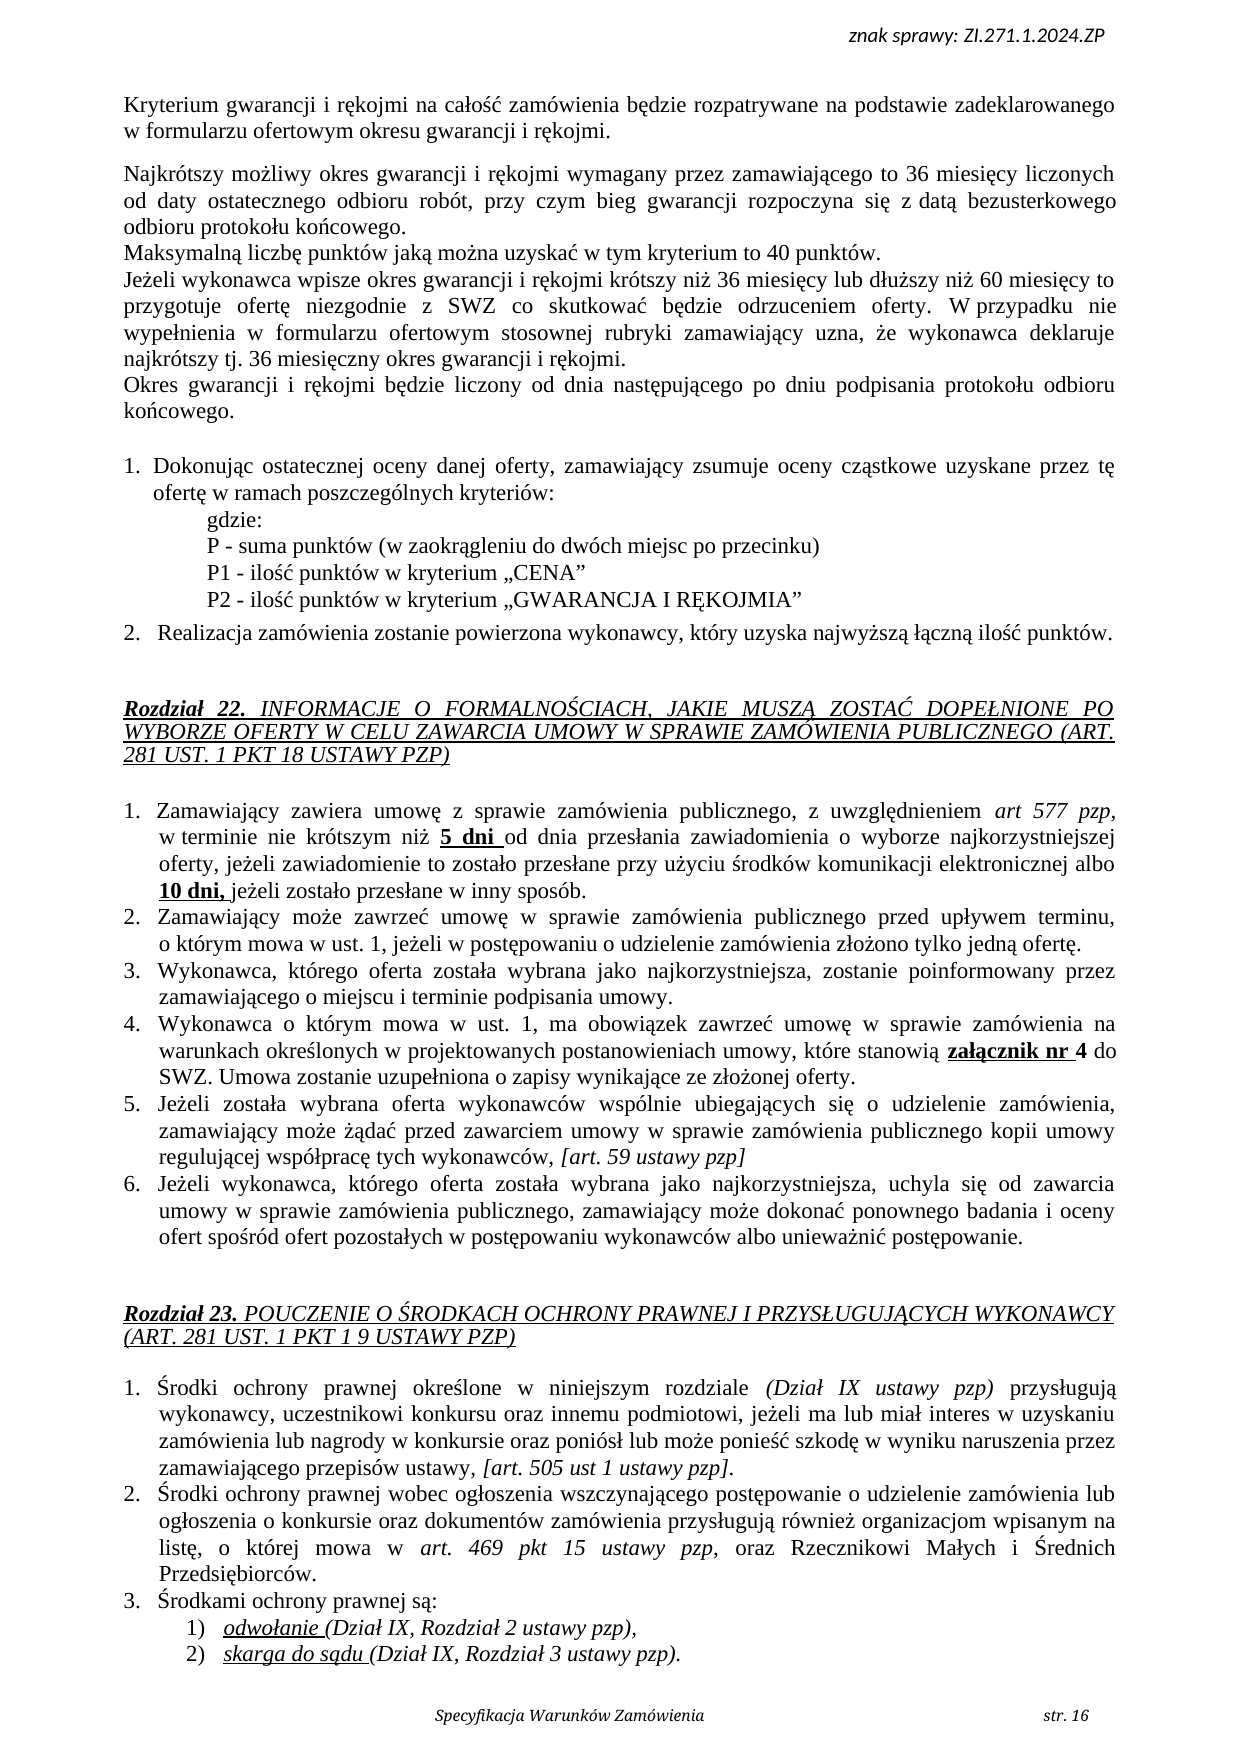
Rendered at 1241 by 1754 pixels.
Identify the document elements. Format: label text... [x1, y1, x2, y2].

list skarga do sądu (Dział IX, Rozdział 3 ustawy pzp). [186, 1640, 1117, 1667]
list Środki ochrony prawnej określone w niniejszym rozdziale (Dział IX ustawy pzp) przysługują wykonawcy, uczestnikowi konkursu oraz innemu podmiotowi, jeżeli ma lub miał interes w uzyskaniu zamówienia lub nagrody w konkursie oraz poniósł lub może ponieść szkodę w wyniku naruszenia przez zamawiającego przepisów ustawy, [art. 505 ust 1 ustawy pzp]. [123, 1374, 1117, 1480]
list Dokonując ostatecznej oceny danej oferty, zamawiający zsumuje oceny cząstkowe uzyskane przez tę ofertę w ramach poszczególnych kryteriów: [123, 452, 1117, 506]
list Zamawiający może zawrzeć umowę w sprawie zamówienia publicznego przed upływem terminu, o którym mowa w ust. 1, jeżeli w postępowaniu o udzielenie zamówienia złożono tylko jedną ofertę. [123, 903, 1117, 957]
list Realizacja zamówienia zostanie powierzona wykonawcy, który uzyska najwyższą łączną ilość punktów. [123, 619, 1117, 645]
text Rozdział 22. INFORMACJE O FORMALNOŚCIACH, JAKIE MUSZĄ ZOSTAĆ DOPEŁNIONE PO WYBORZE OFERTY W CELU ZAWARCIA UMOWY W SPRAWIE ZAMÓWIENIA PUBLICZNEGO (ART. 281 UST. 1 PKT 18 USTAWY PZP) [123, 698, 1117, 767]
list Wykonawca o którym mowa w ust. 1, ma obowiązek zawrzeć umowę w sprawie zamówienia na warunkach określonych w projektowanych postanowieniach umowy, które stanowią załącznik nr 4 do SWZ. Umowa zostanie uzupełniona o zapisy wynikające ze złożonej oferty. [123, 1010, 1117, 1090]
list Jeżeli została wybrana oferta wykonawców wspólnie ubiegających się o udzielenie zamówienia, zamawiający może żądać przed zawarciem umowy w sprawie zamówienia publicznego kopii umowy regulującej współpracę tych wykonawców, [art. 59 ustawy pzp] [123, 1090, 1117, 1170]
text P1 - ilość punktów w kryterium „CENA” [207, 559, 1117, 586]
text P - suma punktów (w zaokrągleniu do dwóch miejsc po przecinku) [207, 532, 1117, 559]
text Najkrótszy możliwy okres gwarancji i rękojmi wymagany przez zamawiającego to 36 miesięcy liczonych od daty ostatecznego odbioru robót, przy czym bieg gwarancji rozpoczyna się z datą bezusterkowego odbioru protokołu końcowego. [123, 160, 1117, 239]
list Wykonawca, którego oferta została wybrana jako najkorzystniejsza, zostanie poinformowany przez zamawiającego o miejscu i terminie podpisania umowy. [123, 957, 1117, 1010]
list odwołanie (Dział IX, Rozdział 2 ustawy pzp), [186, 1614, 1117, 1640]
text Maksymalną liczbę punktów jaką można uzyskać w tym kryterium to 40 punktów. [123, 239, 1117, 266]
list Środki ochrony prawnej wobec ogłoszenia wszczynającego postępowanie o udzielenie zamówienia lub ogłoszenia o konkursie oraz dokumentów zamówienia przysługują również organizacjom wpisanym na listę, o której mowa w art. 469 pkt 15 ustawy pzp, oraz Rzecznikowi Małych i Średnich Przedsiębiorców. [123, 1480, 1117, 1587]
text Okres gwarancji i rękojmi będzie liczony od dnia następującego po dniu podpisania protokołu odbioru końcowego. [123, 371, 1117, 424]
text gdzie: [207, 506, 1117, 532]
text Jeżeli wykonawca wpisze okres gwarancji i rękojmi krótszy niż 36 miesięcy lub dłuższy niż 60 miesięcy to przygotuje ofertę niezgodnie z SWZ co skutkować będzie odrzuceniem oferty. W przypadku nie wypełnienia w formularzu ofertowym stosownej rubryki zamawiający uzna, że wykonawca deklaruje najkrótszy tj. 36 miesięczny okres gwarancji i rękojmi. [123, 266, 1117, 371]
list Zamawiający zawiera umowę z sprawie zamówienia publicznego, z uwzględnieniem art 577 pzp, w terminie nie krótszym niż 5 dni od dnia przesłania zawiadomienia o wyborze najkorzystniejszej oferty, jeżeli zawiadomienie to zostało przesłane przy użyciu środków komunikacji elektronicznej albo 10 dni, jeżeli zostało przesłane w inny sposób. [123, 797, 1117, 903]
list Środkami ochrony prawnej są: [123, 1587, 1117, 1614]
list Jeżeli wykonawca, którego oferta została wybrana jako najkorzystniejsza, uchyla się od zawarcia umowy w sprawie zamówienia publicznego, zamawiający może dokonać ponownego badania i oceny ofert spośród ofert pozostałych w postępowaniu wykonawców albo unieważnić postępowanie. [123, 1170, 1117, 1250]
text Rozdział 23. POUCZENIE O ŚRODKACH OCHRONY PRAWNEJ I PRZYSŁUGUJĄCYCH WYKONAWCY (ART. 281 UST. 1 PKT 1 9 USTAWY PZP) [123, 1303, 1117, 1349]
text Kryterium gwarancji i rękojmi na całość zamówienia będzie rozpatrywane na podstawie zadeklarowanego w formularzu ofertowym okresu gwarancji i rękojmi. [123, 91, 1117, 144]
text P2 - ilość punktów w kryterium „GWARANCJA I RĘKOJMIA” [207, 586, 1117, 612]
